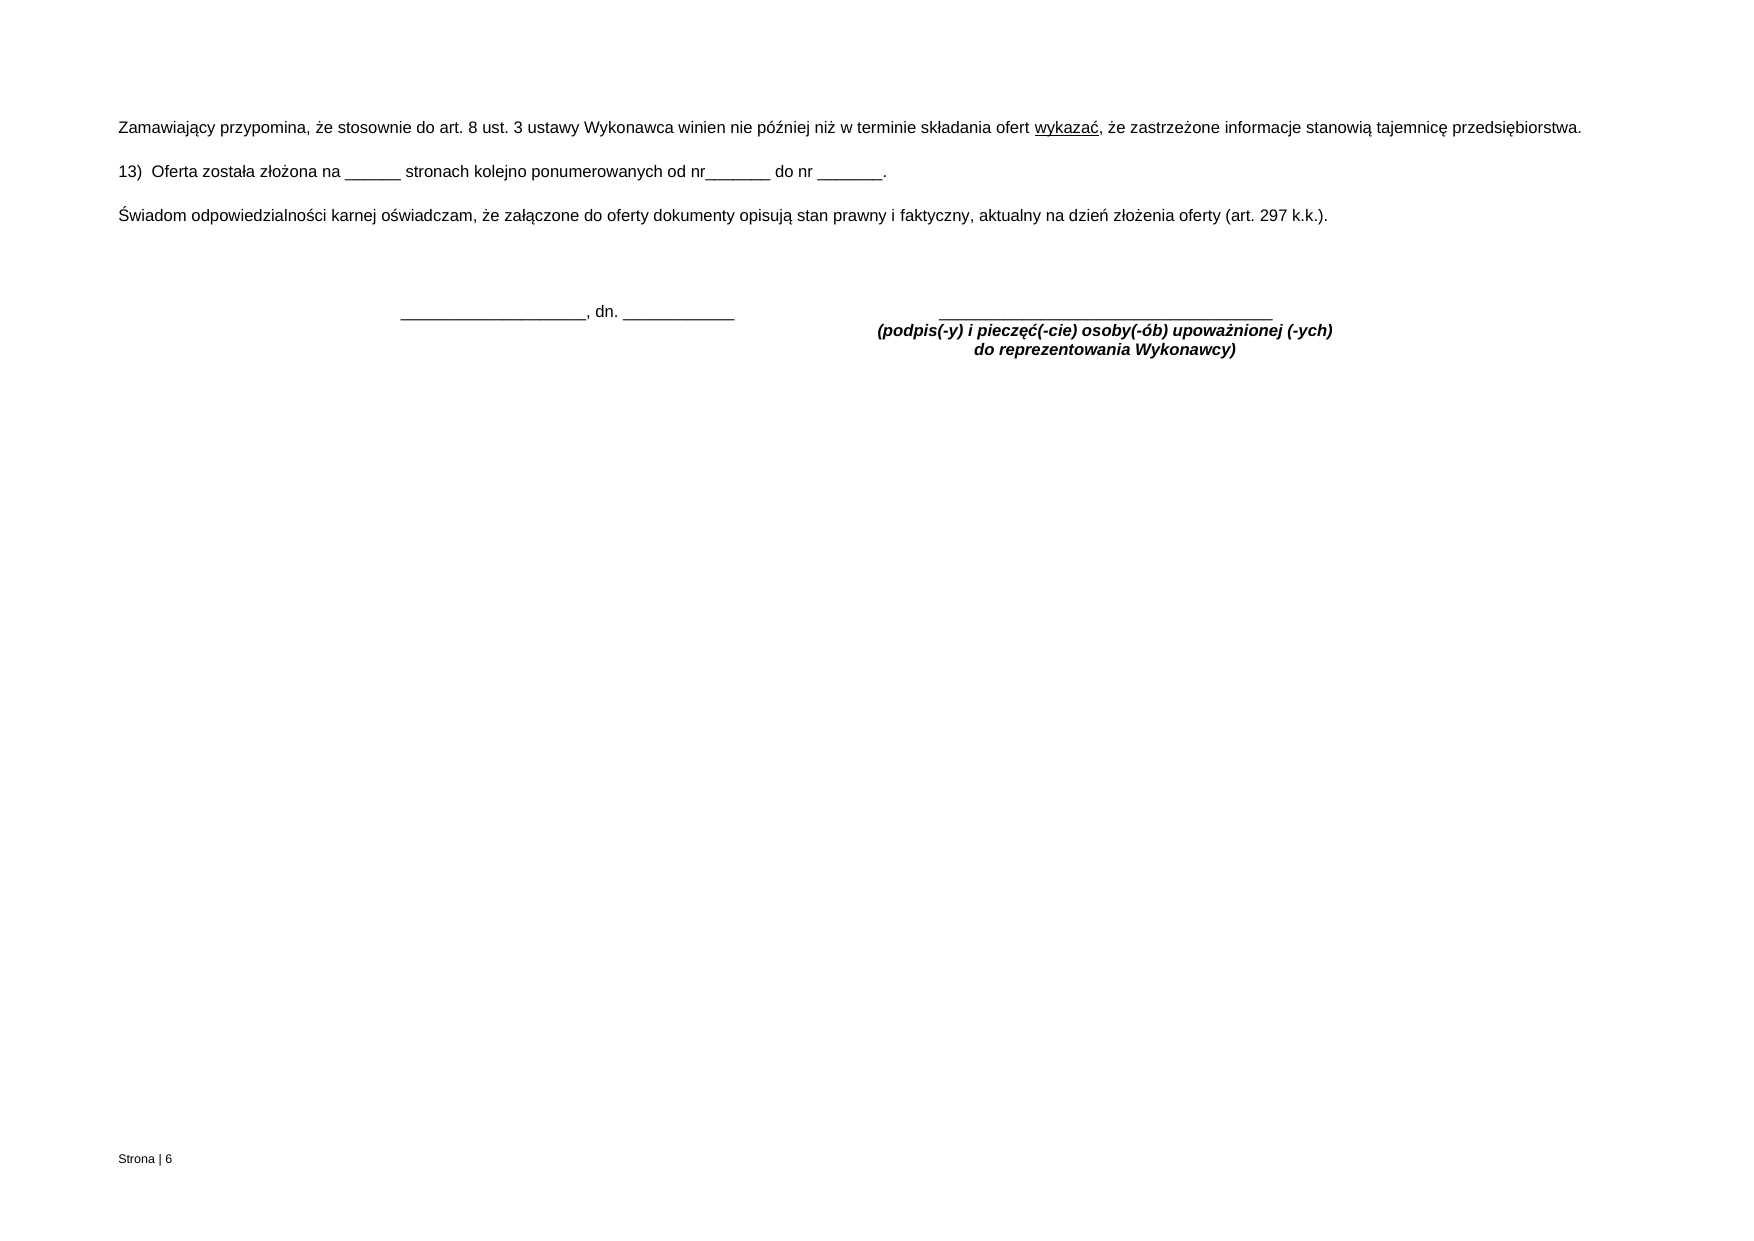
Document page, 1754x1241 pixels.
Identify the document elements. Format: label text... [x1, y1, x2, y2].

table_header ____________________________________ (podpis(-y) i pieczęć(-cie) osoby(-ób) upoważnionej (-ych) do reprezentowania Wykonawcy) [851, 302, 1361, 403]
text Świadom odpowiedzialności karnej oświadczam, że załączone do oferty dokumenty opisują stan prawny i faktyczny, aktualny na dzień złożenia oferty (art. 297 k.k.). [118, 206, 1636, 225]
text Zamawiający przypomina, że stosownie do art. 8 ust. 3 ustawy Wykonawca winien nie później niż w terminie składania ofert wykazać, że zastrzeżone informacje stanowią tajemnicę przedsiębiorstwa. [118, 118, 1636, 137]
list Oferta została złożona na ______ stronach kolejno ponumerowanych od nr_______ do nr _______. [118, 162, 1636, 181]
table_header ____________________, dn. ____________ [393, 302, 851, 403]
